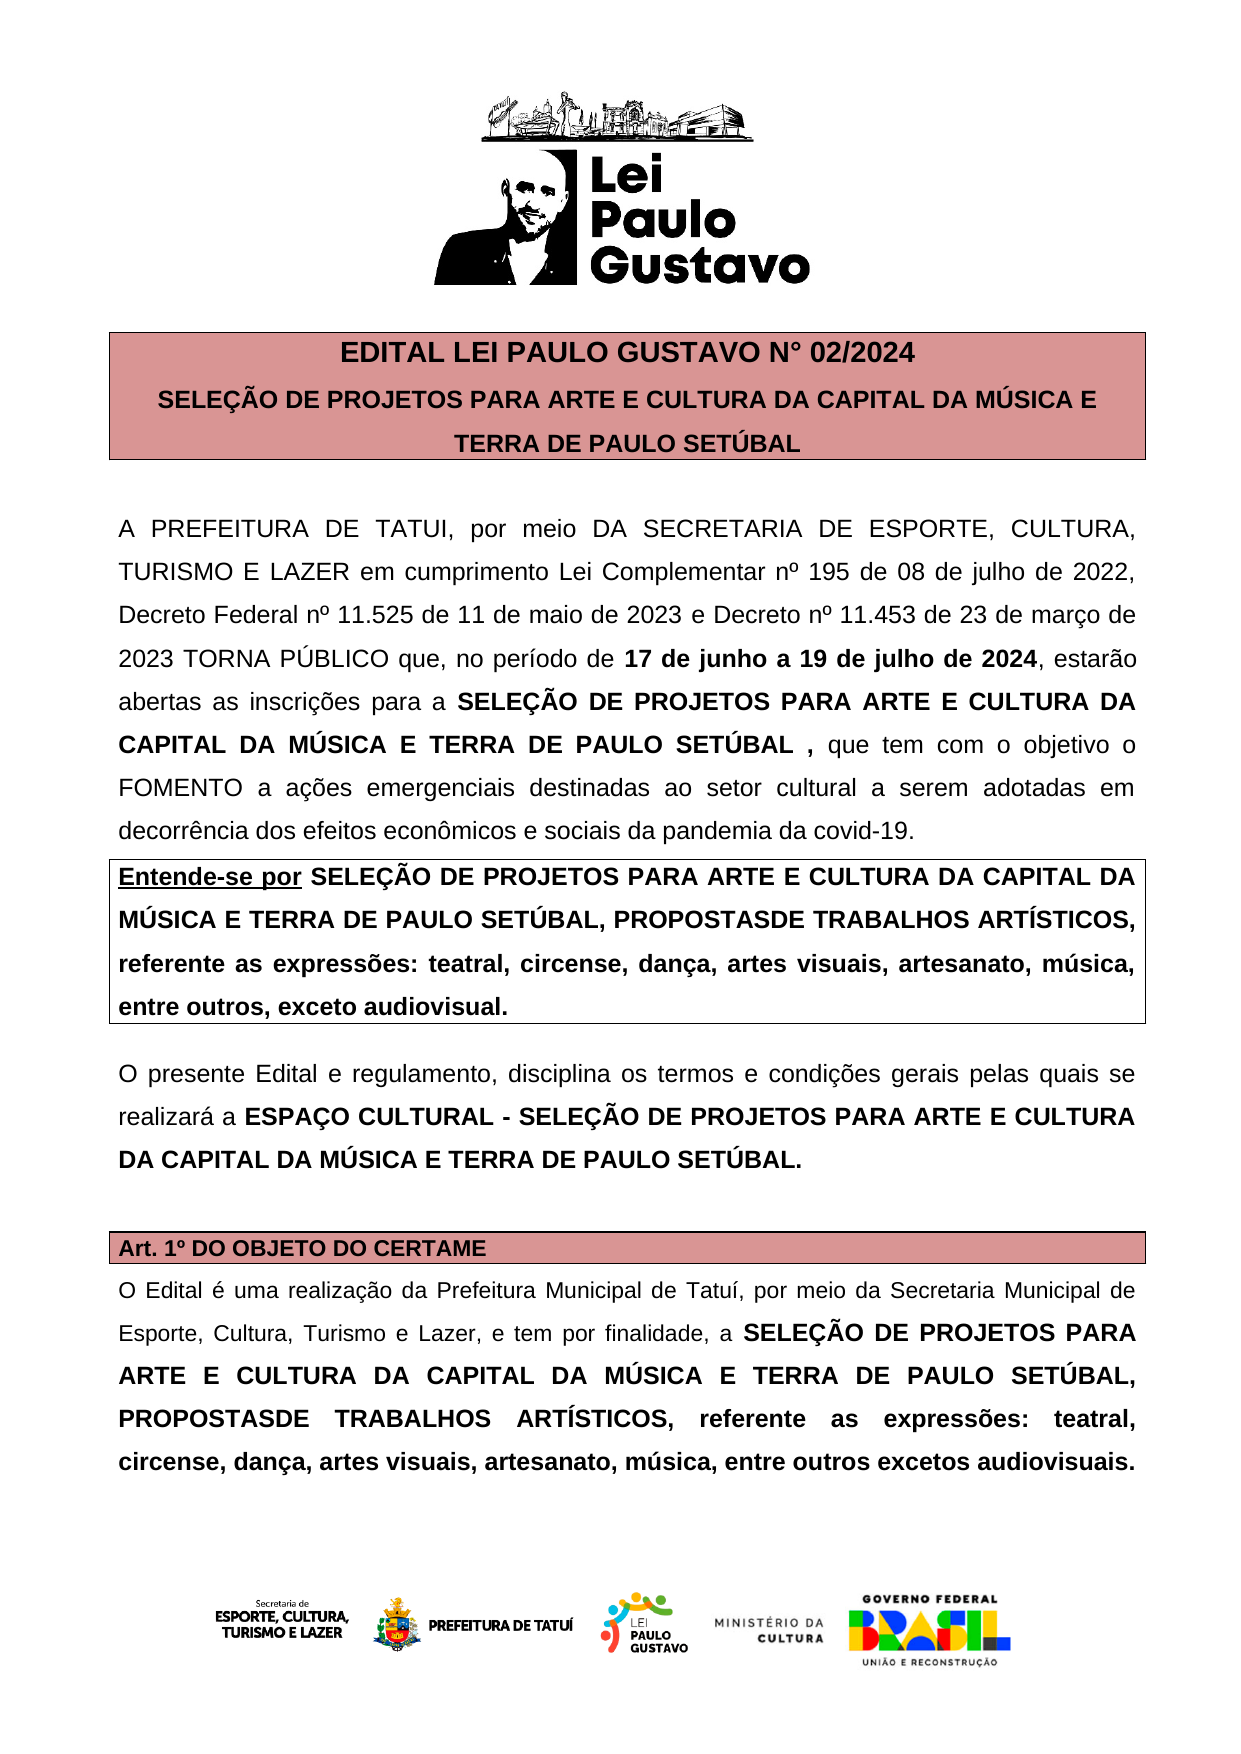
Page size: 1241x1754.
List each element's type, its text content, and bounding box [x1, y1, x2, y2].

text Entende-se por SELEÇÃO DE PROJETOS PARA ARTE E CULTURA DA CAPITAL DA MÚSICA E TERRA DE PAULO SETÚBAL, PROPOSTASDE TRABALHOS ARTÍSTICOS, referente as expressões: teatral, circense, dança, artes visuais, artesanato, música, entre outros, exceto audiovisual. [110, 860, 1145, 1023]
picture [404, 73, 851, 304]
text O presente Edital e regulamento, disciplina os termos e condições gerais pelas quais se realizará a ESPAÇO CULTURAL - SELEÇÃO DE PROJETOS PARA ARTE E CULTURA DA CAPITAL DA MÚSICA E TERRA DE PAULO SETÚBAL. [118, 1059, 1137, 1174]
text Art. 1º DO OBJETO DO CERTAME [110, 1233, 1145, 1263]
text O Edital é uma realização da Prefeitura Municipal de Tatuí, por meio da Secretaria Municipal de Esporte, Cultura, Turismo e Lazer, e tem por finalidade, a SELEÇÃO DE PROJETOS PARA ARTE E CULTURA DA CAPITAL DA MÚSICA E TERRA DE PAULO SETÚBAL, PROPOSTASDE TRABALHOS ARTÍSTICOS, referente as expressões: teatral, circense, dança, artes visuais, artesanato, música, entre outros excetos audiovisuais. [118, 1277, 1137, 1476]
text EDITAL LEI PAULO GUSTAVO N° 02/2024 [110, 333, 1145, 369]
text SELEÇÃO DE PROJETOS PARA ARTE E CULTURA DA CAPITAL DA MÚSICA E TERRA DE PAULO SETÚBAL [110, 382, 1145, 459]
text A PREFEITURA DE TATUI, por meio DA SECRETARIA DE ESPORTE, CULTURA, TURISMO E LAZER em cumprimento Lei Complementar nº 195 de 08 de julho de 2022, Decreto Federal nº 11.525 de 11 de maio de 2023 e Decreto nº 11.453 de 23 de março de 2023 TORNA PÚBLICO que, no período de 17 de junho a 19 de julho de 2024, estarão abertas as inscrições para a SELEÇÃO DE PROJETOS PARA ARTE E CULTURA DA CAPITAL DA MÚSICA E TERRA DE PAULO SETÚBAL , que tem com o objetivo o FOMENTO a ações emergenciais destinadas ao setor cultural a serem adotadas em decorrência dos efeitos econômicos e sociais da pandemia da covid-19. [118, 514, 1137, 845]
picture [186, 1576, 1069, 1672]
